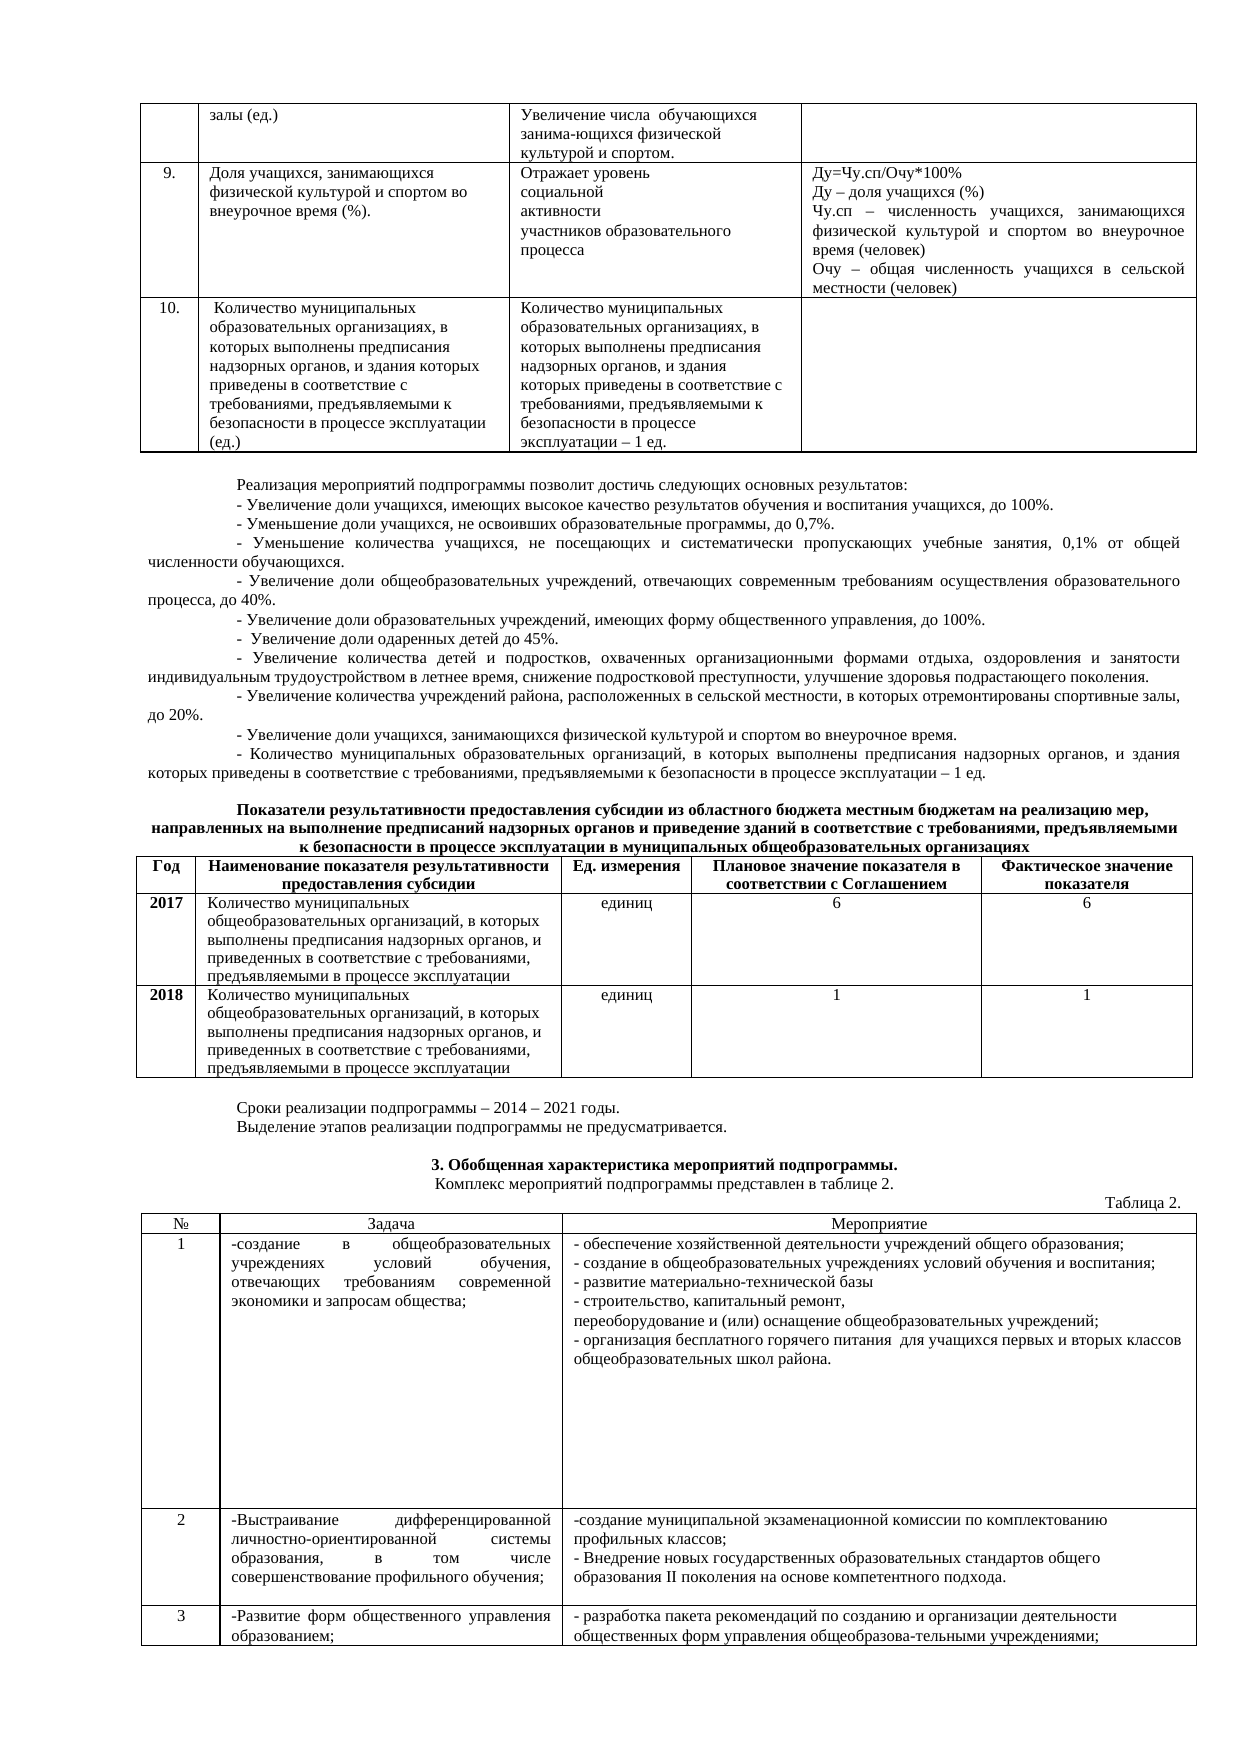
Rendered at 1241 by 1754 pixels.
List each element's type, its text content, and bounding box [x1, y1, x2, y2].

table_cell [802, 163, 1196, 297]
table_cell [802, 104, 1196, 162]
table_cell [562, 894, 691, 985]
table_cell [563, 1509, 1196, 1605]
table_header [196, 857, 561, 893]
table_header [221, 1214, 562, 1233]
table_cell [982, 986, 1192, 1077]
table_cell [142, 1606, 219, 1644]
text Таблица 2. [148, 1193, 1181, 1212]
text - Уменьшение доли учащихся, не освоивших образовательные программы, до 0,7%. [148, 513, 1181, 533]
text - Увеличение доли учащихся, имеющих высокое качество результатов обучения и воспитания учащихся, до 100%. [148, 494, 1181, 513]
text Реализация мероприятий подпрограммы позволит достичь следующих основных результатов: [148, 475, 1181, 494]
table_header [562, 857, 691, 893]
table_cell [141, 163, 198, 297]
text Сроки реализации подпрограммы – 2014 – 2021 годы. [148, 1097, 1181, 1117]
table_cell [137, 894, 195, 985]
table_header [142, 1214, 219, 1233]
text - Увеличение количества учреждений района, расположенных в сельской местности, в которых отремонтированы спортивные залы, до 20%. [148, 686, 1181, 724]
text - Увеличение доли общеобразовательных учреждений, отвечающих современным требованиям осуществления образовательного процесса, до 40%. [148, 571, 1181, 609]
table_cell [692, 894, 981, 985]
text Комплекс мероприятий подпрограммы представлен в таблице 2. [148, 1174, 1181, 1193]
text - Увеличение количества детей и подростков, охваченных организационными формами отдыха, оздоровления и занятости индивидуальным трудоустройством в летнее время, снижение подростковой преступности, улучшение здоровья подрастающего поколения. [148, 648, 1181, 686]
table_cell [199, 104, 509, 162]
text - Увеличение доли учащихся, занимающихся физической культурой и спортом во внеурочное время. [148, 724, 1181, 743]
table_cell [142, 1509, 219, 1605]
text 3. Обобщенная характеристика мероприятий подпрограммы. [148, 1155, 1181, 1174]
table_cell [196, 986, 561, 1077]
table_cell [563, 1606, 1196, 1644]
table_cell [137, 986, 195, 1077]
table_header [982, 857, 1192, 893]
text - Уменьшение количества учащихся, не посещающих и систематически пропускающих учебные занятия, 0,1% от общей численности обучающихся. [148, 533, 1181, 571]
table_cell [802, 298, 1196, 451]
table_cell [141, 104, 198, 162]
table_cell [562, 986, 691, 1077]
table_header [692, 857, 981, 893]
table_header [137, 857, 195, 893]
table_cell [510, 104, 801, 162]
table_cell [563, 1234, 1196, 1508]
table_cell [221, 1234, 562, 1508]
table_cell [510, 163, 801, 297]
text Выделение этапов реализации подпрограммы не предусматривается. [148, 1117, 1181, 1136]
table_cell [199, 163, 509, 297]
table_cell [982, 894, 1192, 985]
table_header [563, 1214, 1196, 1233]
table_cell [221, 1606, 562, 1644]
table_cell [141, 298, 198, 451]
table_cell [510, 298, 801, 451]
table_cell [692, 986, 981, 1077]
text - Количество муниципальных образовательных организаций, в которых выполнены предписания надзорных органов, и здания которых приведены в соответствие с требованиями, предъявляемыми к безопасности в процессе эксплуатации – 1 ед. [148, 743, 1181, 782]
text - Увеличение доли образовательных учреждений, имеющих форму общественного управления, до 100%. [148, 609, 1181, 628]
text Показатели результативности предоставления субсидии из областного бюджета местным бюджетам на реализацию мер, направленных на выполнение предписаний надзорных органов и приведение зданий в соответствие с требованиями, предъявляемыми к безопасности в процессе эксплуатации в муниципальных общеобразовательных организациях [148, 801, 1181, 856]
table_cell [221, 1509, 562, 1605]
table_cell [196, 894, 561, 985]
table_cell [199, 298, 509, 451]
text - Увеличение доли одаренных детей до 45%. [148, 628, 1181, 648]
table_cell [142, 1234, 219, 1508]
